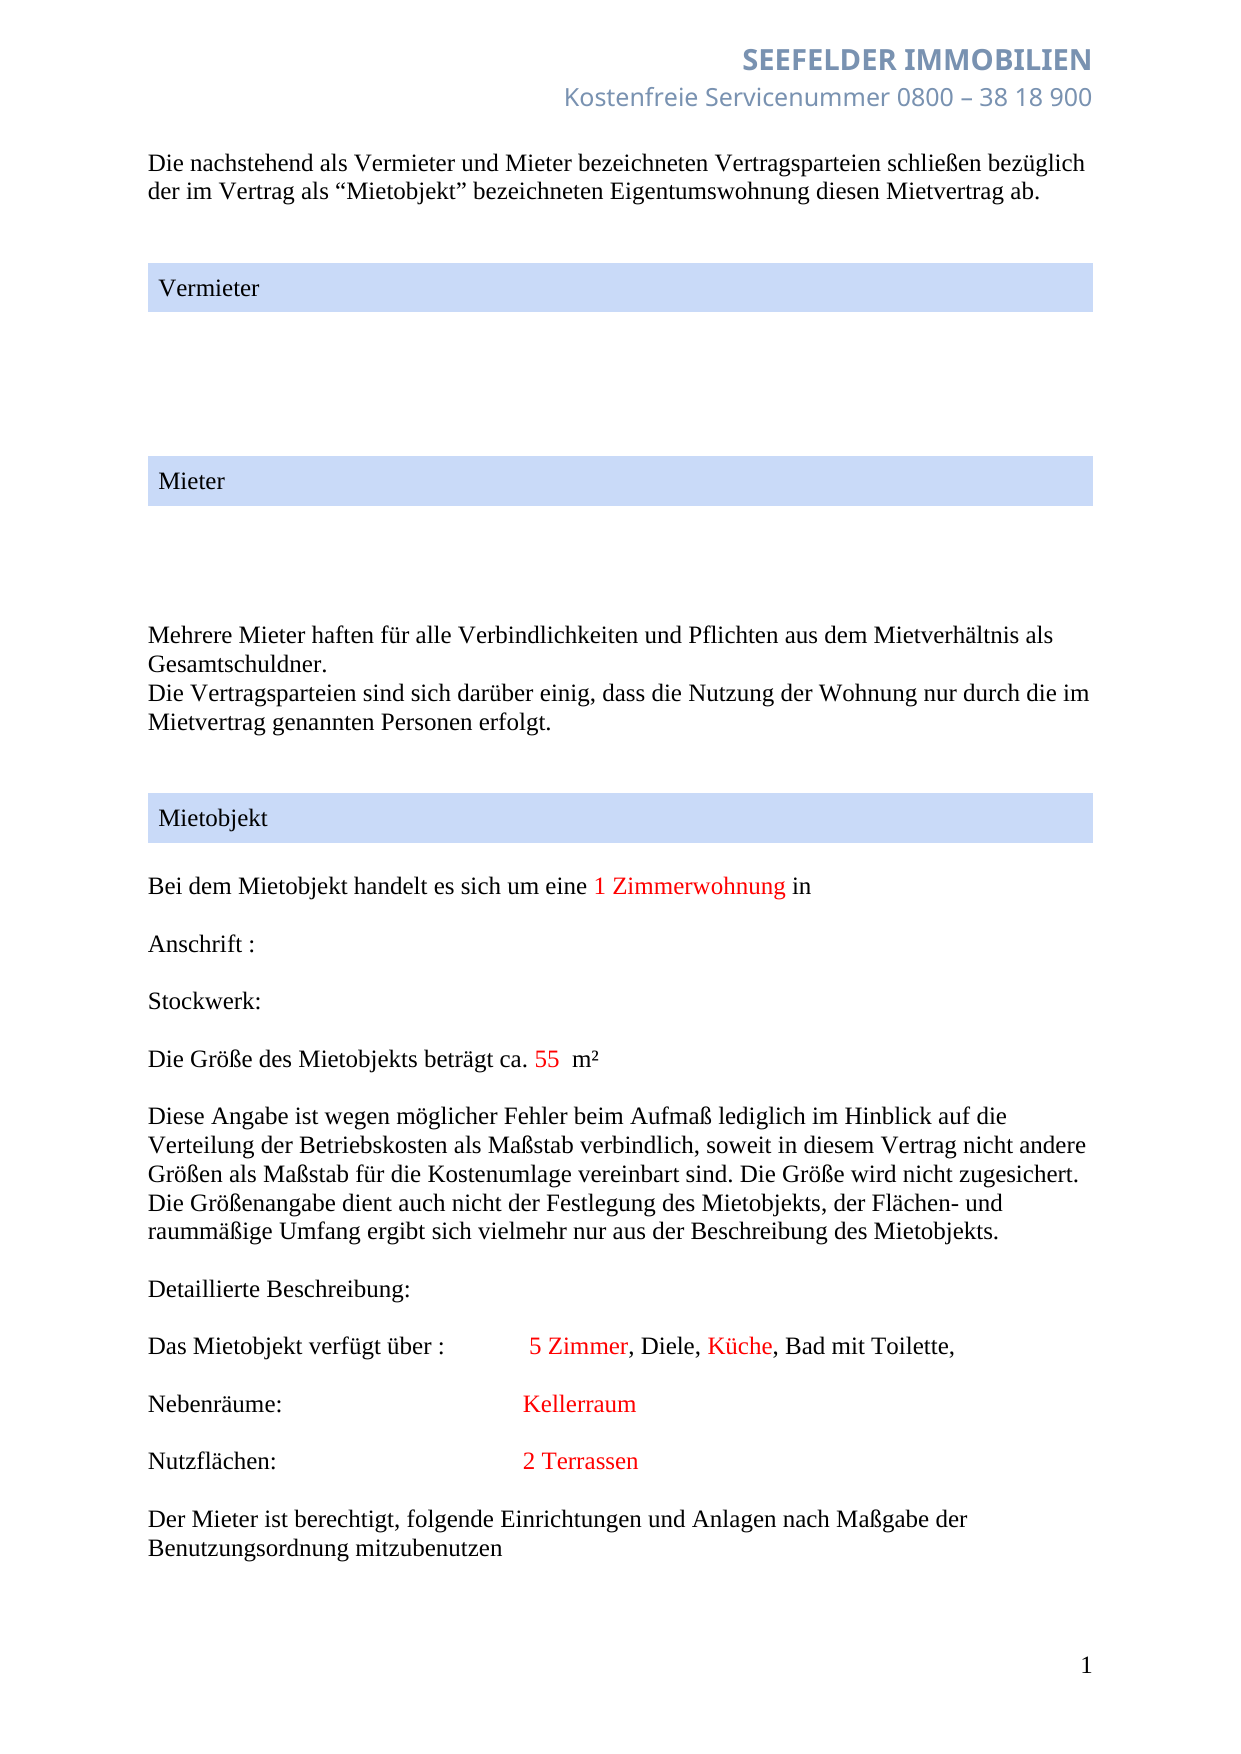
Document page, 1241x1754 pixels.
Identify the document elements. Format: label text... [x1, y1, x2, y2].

text Das Mietobjekt verfügt über : 5 Zimmer, Diele, Küche, Bad mit Toilette, [148, 1331, 1093, 1360]
table_header Mietobjekt [148, 793, 1093, 843]
text Detaillierte Beschreibung: [148, 1274, 1093, 1303]
text Nebenräume: Kellerraum [148, 1389, 1093, 1418]
text Die nachstehend als Vermieter und Mieter bezeichneten Vertragsparteien schließen bezüglich der im Vertrag als “Mietobjekt” bezeichneten Eigentumswohnung diesen Mietvertrag ab. [148, 148, 1093, 205]
text Die Vertragsparteien sind sich darüber einig, dass die Nutzung der Wohnung nur durch die im Mietvertrag genannten Personen erfolgt. [148, 678, 1093, 736]
text Die Größe des Mietobjekts beträgt ca. 55 m² [148, 1044, 1093, 1073]
text Stockwerk: [148, 986, 1093, 1015]
text Der Mieter ist berechtigt, folgende Einrichtungen und Anlagen nach Maßgabe der Benutzungsordnung mitzubenutzen [148, 1504, 1093, 1561]
text Nutzflächen: 2 Terrassen [148, 1446, 1093, 1475]
text Bei dem Mietobjekt handelt es sich um eine 1 Zimmerwohnung in [148, 871, 1093, 900]
table_header Vermieter [148, 263, 1093, 312]
text Anschrift : [148, 929, 1093, 958]
text Diese Angabe ist wegen möglicher Fehler beim Aufmaß lediglich im Hinblick auf die Verteilung der Betriebskosten als Maßstab verbindlich, soweit in diesem Vertrag nicht andere Größen als Maßstab für die Kostenumlage vereinbart sind. Die Größe wird nicht zugesichert. [148, 1101, 1093, 1188]
text Die Größenangabe dient auch nicht der Festlegung des Mietobjekts, der Flächen- und raummäßige Umfang ergibt sich vielmehr nur aus der Beschreibung des Mietobjekts. [148, 1188, 1093, 1245]
text Mehrere Mieter haften für alle Verbindlichkeiten und Pflichten aus dem Mietverhältnis als Gesamtschuldner. [148, 621, 1093, 678]
table_header Mieter [148, 456, 1093, 506]
